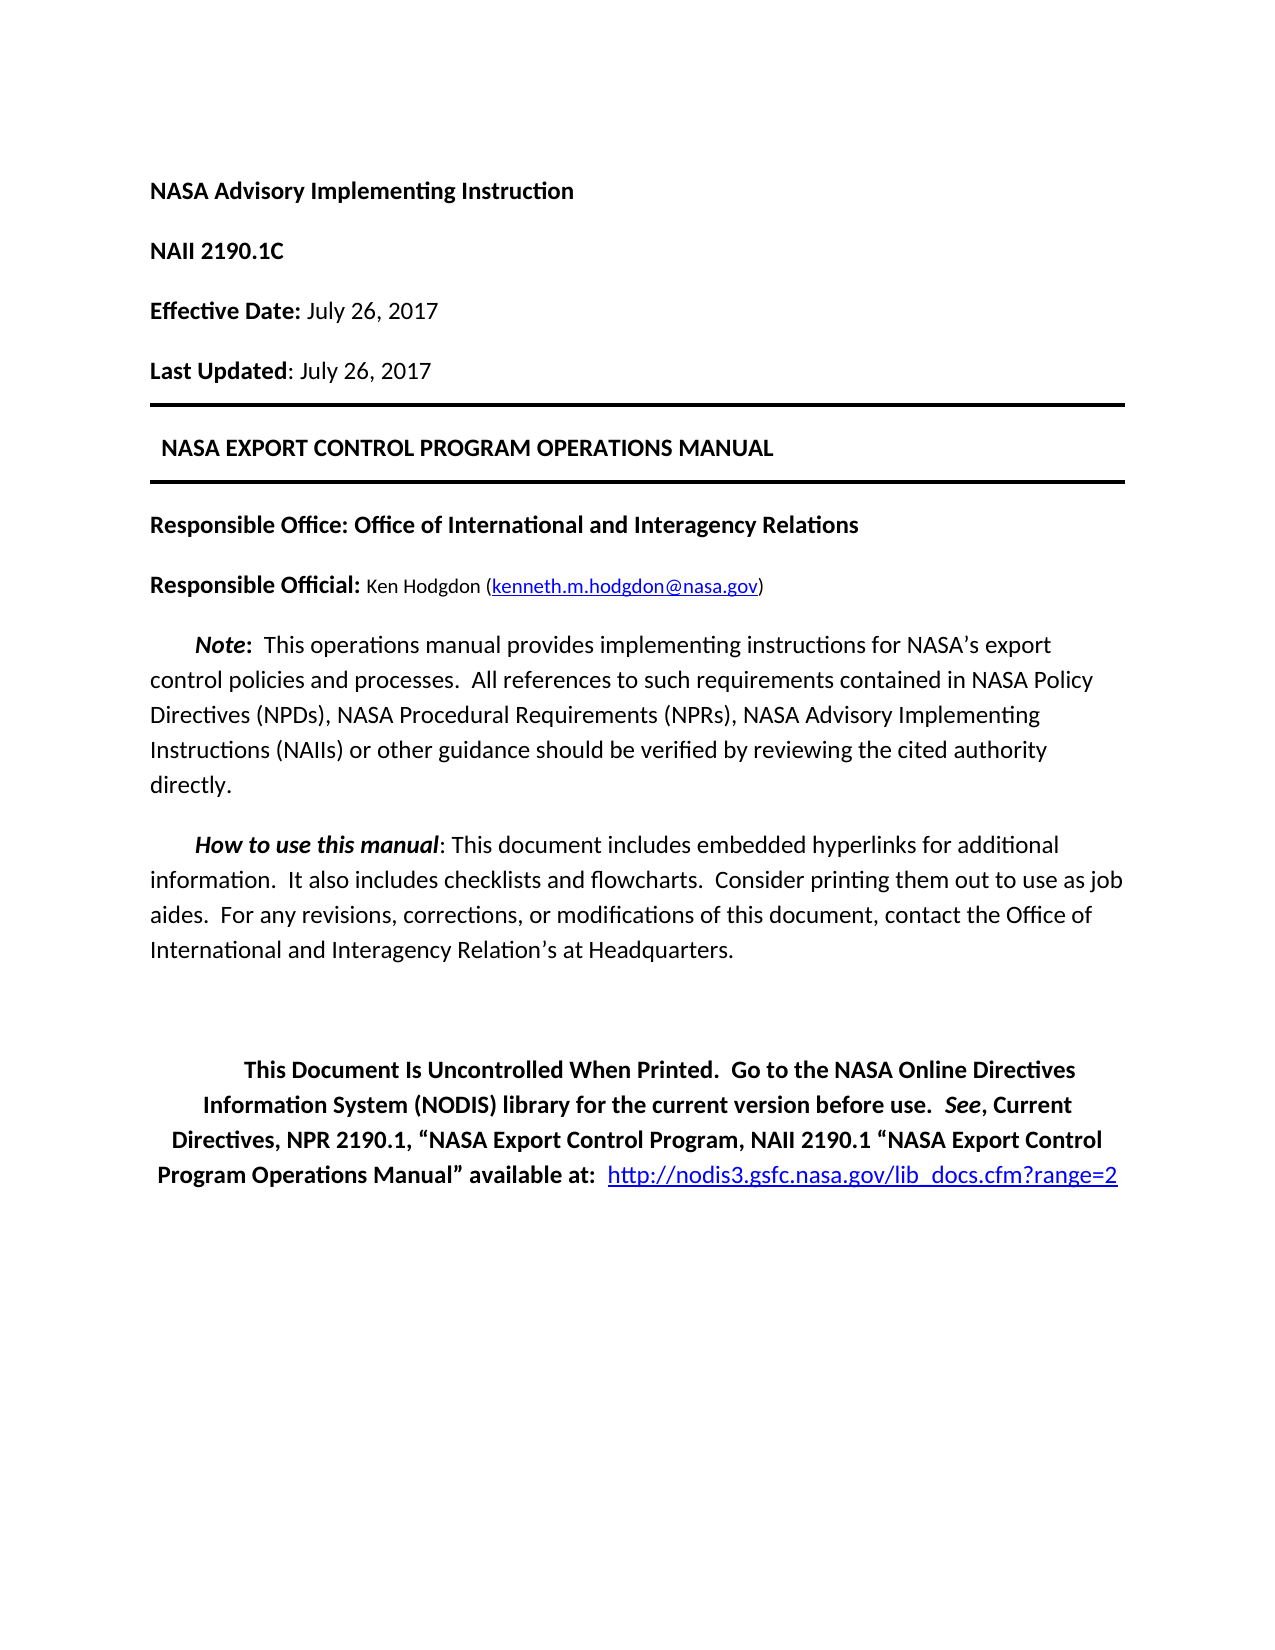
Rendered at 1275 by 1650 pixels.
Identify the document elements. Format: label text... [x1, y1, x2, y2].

text How to use this manual: This document includes embedded hyperlinks for additional information. It also includes checklists and flowcharts. Consider printing them out to use as job aides. For any revisions, corrections, or modifications of this document, contact the Office of International and Interagency Relation’s at Headquarters. [150, 829, 1125, 965]
text Last Updated: July 26, 2017 [150, 355, 1125, 386]
text NASA Advisory Implementing Instruction [150, 175, 1125, 206]
text This Document Is Uncontrolled When Printed. Go to the NASA Online Directives Information System (NODIS) library for the current version before use. See, Current Directives, NPR 2190.1, “NASA Export Control Program, NAII 2190.1 “NASA Export Control Program Operations Manual” available at: http://nodis3.gsfc.nasa.gov/lib_docs.cfm?range=2 [150, 1054, 1125, 1190]
text Responsible Office: Office of International and Interagency Relations [150, 509, 1125, 540]
table_header NASA EXPORT CONTROL PROGRAM OPERATIONS MANUAL [150, 407, 1125, 479]
text Effective Date: July 26, 2017 [150, 295, 1125, 326]
text Responsible Official: Ken Hodgdon (kenneth.m.hodgdon@nasa.gov) [150, 569, 1125, 600]
text Note: This operations manual provides implementing instructions for NASA’s export control policies and processes. All references to such requirements contained in NASA Policy Directives (NPDs), NASA Procedural Requirements (NPRs), NASA Advisory Implementing Instructions (NAIIs) or other guidance should be verified by reviewing the cited authority directly. [150, 629, 1125, 800]
text NAII 2190.1C [150, 235, 1125, 266]
